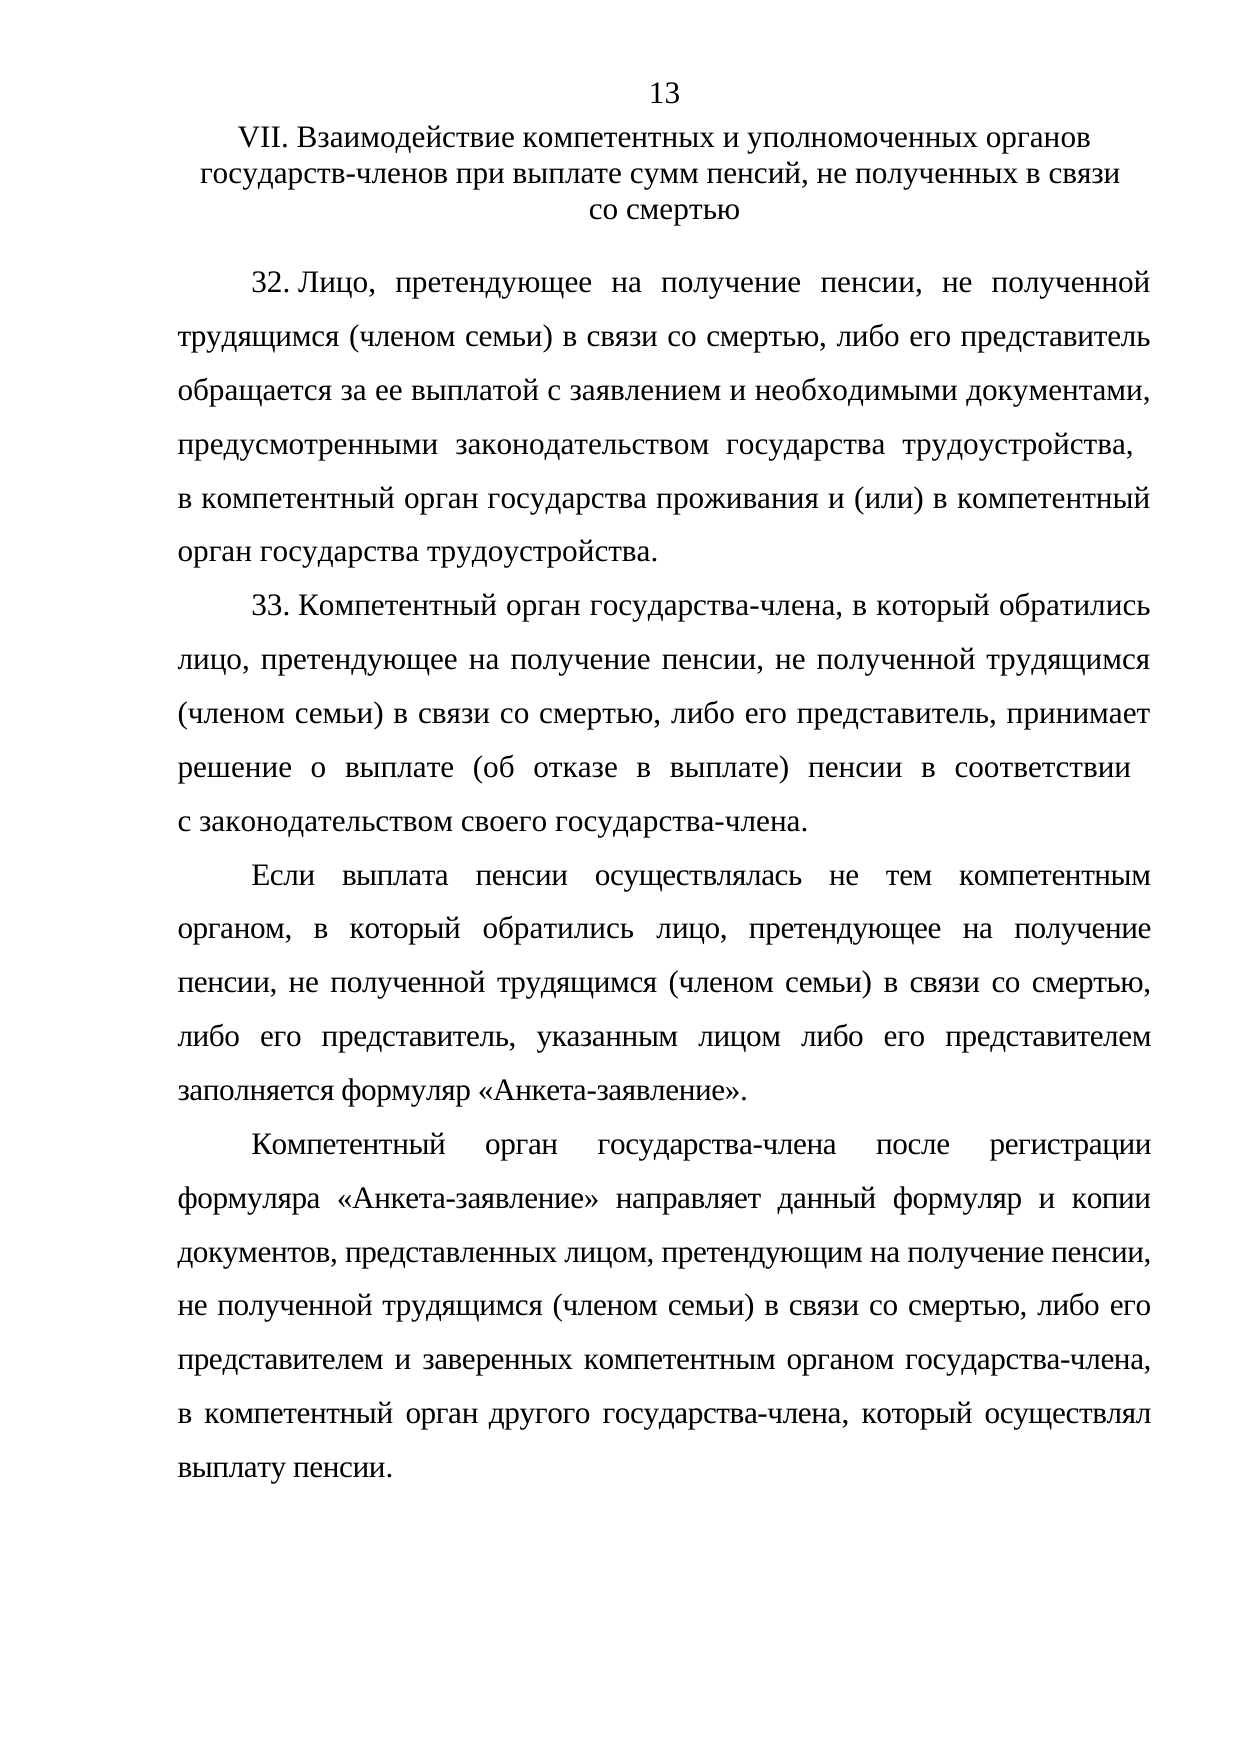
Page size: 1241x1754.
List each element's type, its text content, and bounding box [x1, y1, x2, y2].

text 33. Компетентный орган государства-члена, в который обратились лицо, претендующее на получение пенсии, не полученной трудящимся (членом семьи) в связи со смертью, либо его представитель, принимает решение о выплате (об отказе в выплате) пенсии в соответствии с законодательством своего государства-члена. [177, 587, 1152, 838]
text Компетентный орган государства-члена после регистрации формуляра «Анкета-заявление» направляет данный формуляр и копии документов, представленных лицом, претендующим на получение пенсии, не полученной трудящимся (членом семьи) в связи со смертью, либо его представителем и заверенных компетентным органом государства-члена, в компетентный орган другого государства-члена, который осуществлял выплату пенсии. [177, 1125, 1152, 1484]
text VII. Взаимодействие компетентных и уполномоченных органов государств-членов при выплате сумм пенсий, не полученных в связи со смертью [177, 118, 1152, 226]
text Если выплата пенсии осуществлялась не тем компетентным органом, в который обратились лицо, претендующее на получение пенсии, не полученной трудящимся (членом семьи) в связи со смертью, либо его представитель, указанным лицом либо его представителем заполняется формуляр «Анкета-заявление». [177, 856, 1152, 1107]
text 32. Лицо, претендующее на получение пенсии, не полученной трудящимся (членом семьи) в связи со смертью, либо его представитель обращается за ее выплатой с заявлением и необходимыми документами, предусмотренными законодательством государства трудоустройства, в компетентный орган государства проживания и (или) в компетентный орган государства трудоустройства. [177, 263, 1152, 569]
